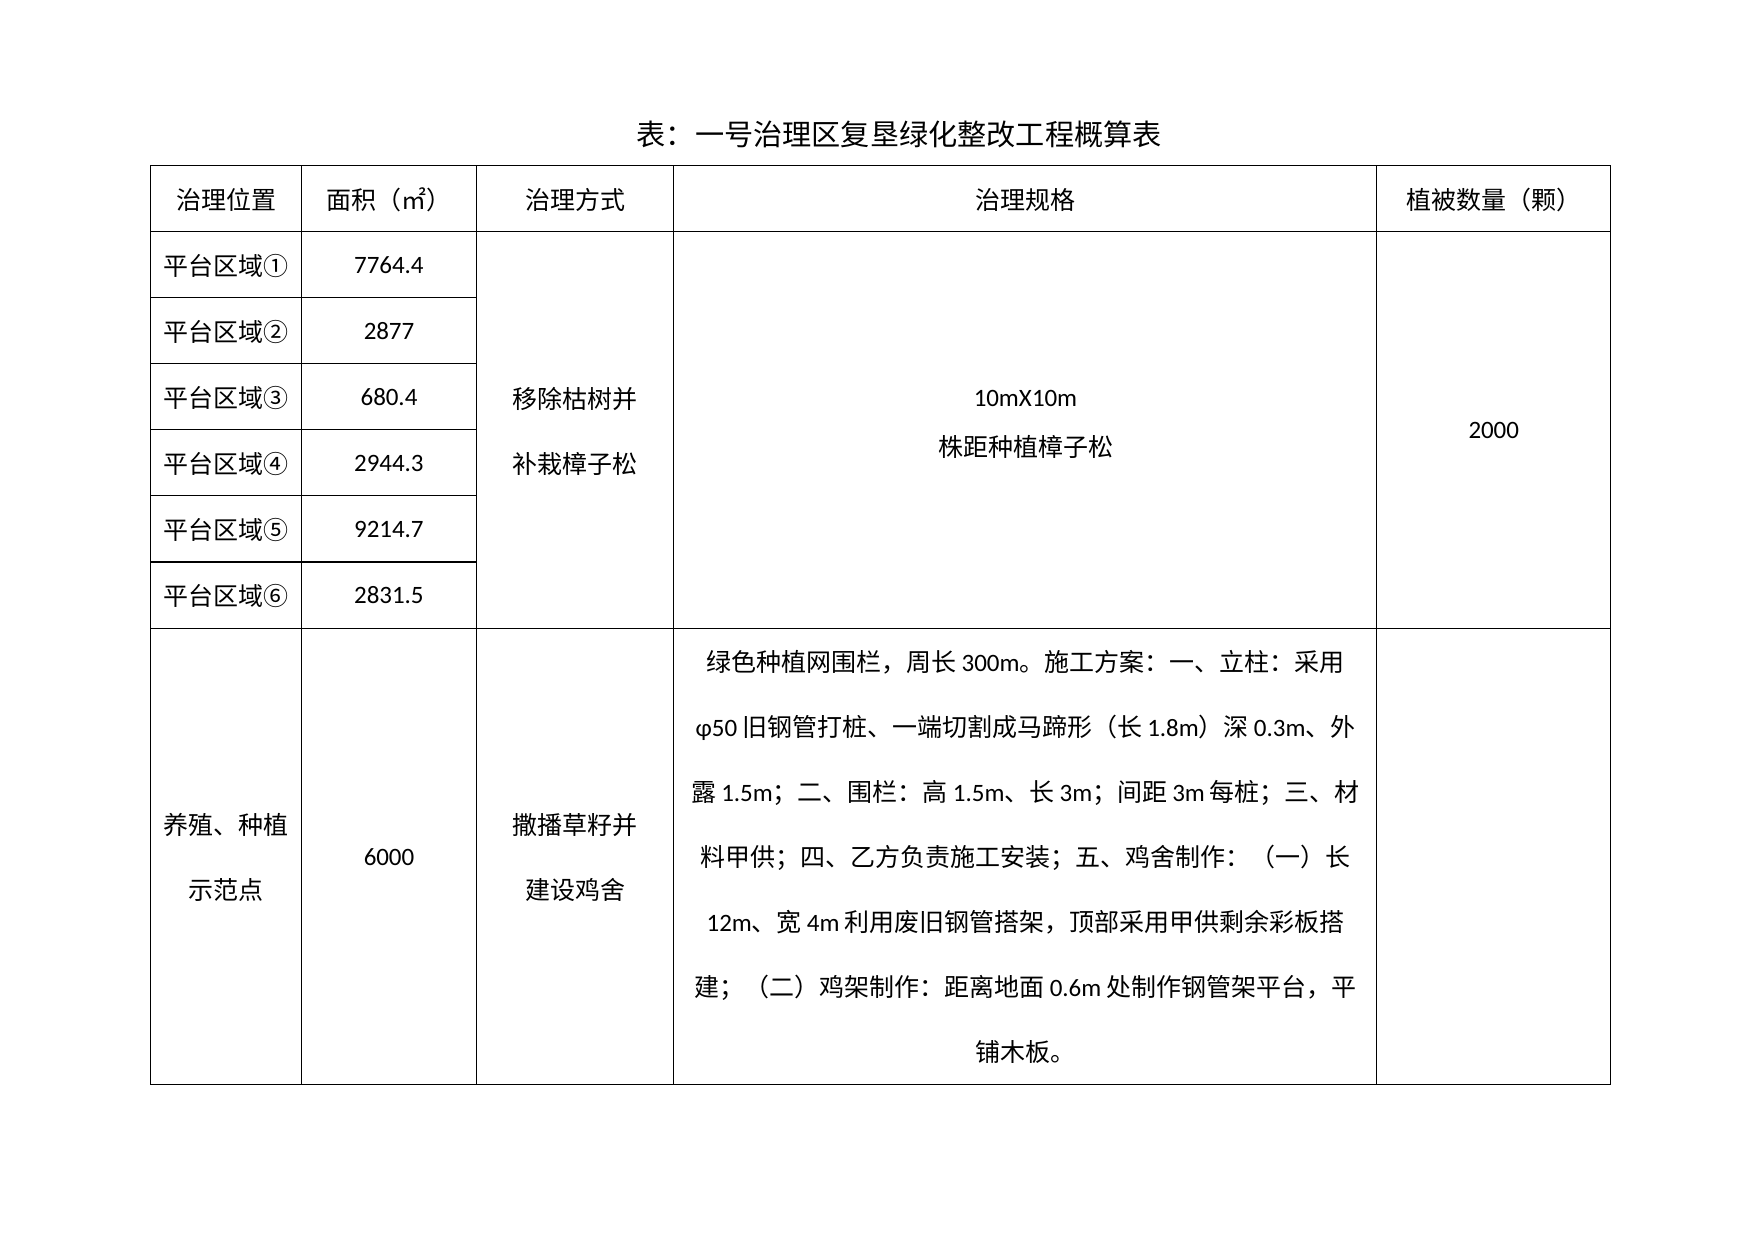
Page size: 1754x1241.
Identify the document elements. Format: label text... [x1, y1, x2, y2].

table_cell [1377, 629, 1610, 1083]
table_cell 2944.3 [302, 430, 476, 495]
table_cell 2877 [302, 298, 476, 363]
table_header 治理规格 [674, 166, 1376, 231]
table_cell 680.4 [302, 364, 476, 429]
table_cell 10mX10m 株距种植樟子松 [674, 232, 1376, 627]
table_header 面积（㎡） [302, 166, 476, 231]
table_cell 平台区域⑤ [151, 496, 301, 561]
table_cell 2831.5 [302, 563, 476, 627]
table_cell 撒播草籽并 建设鸡舍 [477, 629, 673, 1083]
table_cell 2000 [1377, 232, 1610, 627]
table_cell 平台区域④ [151, 430, 301, 495]
table_header 植被数量（颗） [1377, 166, 1610, 231]
table_header 治理位置 [151, 166, 301, 231]
table_header 治理方式 [477, 166, 673, 231]
table_cell 平台区域⑥ [151, 563, 301, 627]
table_cell 移除枯树并 补栽樟子松 [477, 232, 673, 627]
table_cell 平台区域③ [151, 364, 301, 429]
table_cell 6000 [302, 629, 476, 1083]
table_cell 7764.4 [302, 232, 476, 297]
text 表：一号治理区复垦绿化整改工程概算表 [194, 100, 1604, 165]
table_cell 绿色种植网围栏，周长300m。施工方案：一、立柱：采用φ50旧钢管打桩、一端切割成马蹄形（长1.8m）深0.3m、外露1.5m；二、围栏：高1.5m、长3m；间距3m每桩；三、材料甲供；四、乙方负责施工安装；五、鸡舍制作：（一）长12m、宽4m利用废旧钢管搭架，顶部采用甲供剩余彩板搭建；（二）鸡架制作：距离地面0.6m处制作钢管架平台，平铺木板。 [674, 629, 1376, 1083]
table_cell 养殖、种植示范点 [151, 629, 301, 1083]
table_cell 9214.7 [302, 496, 476, 561]
table_cell 平台区域② [151, 298, 301, 363]
table_cell 平台区域① [151, 232, 301, 297]
